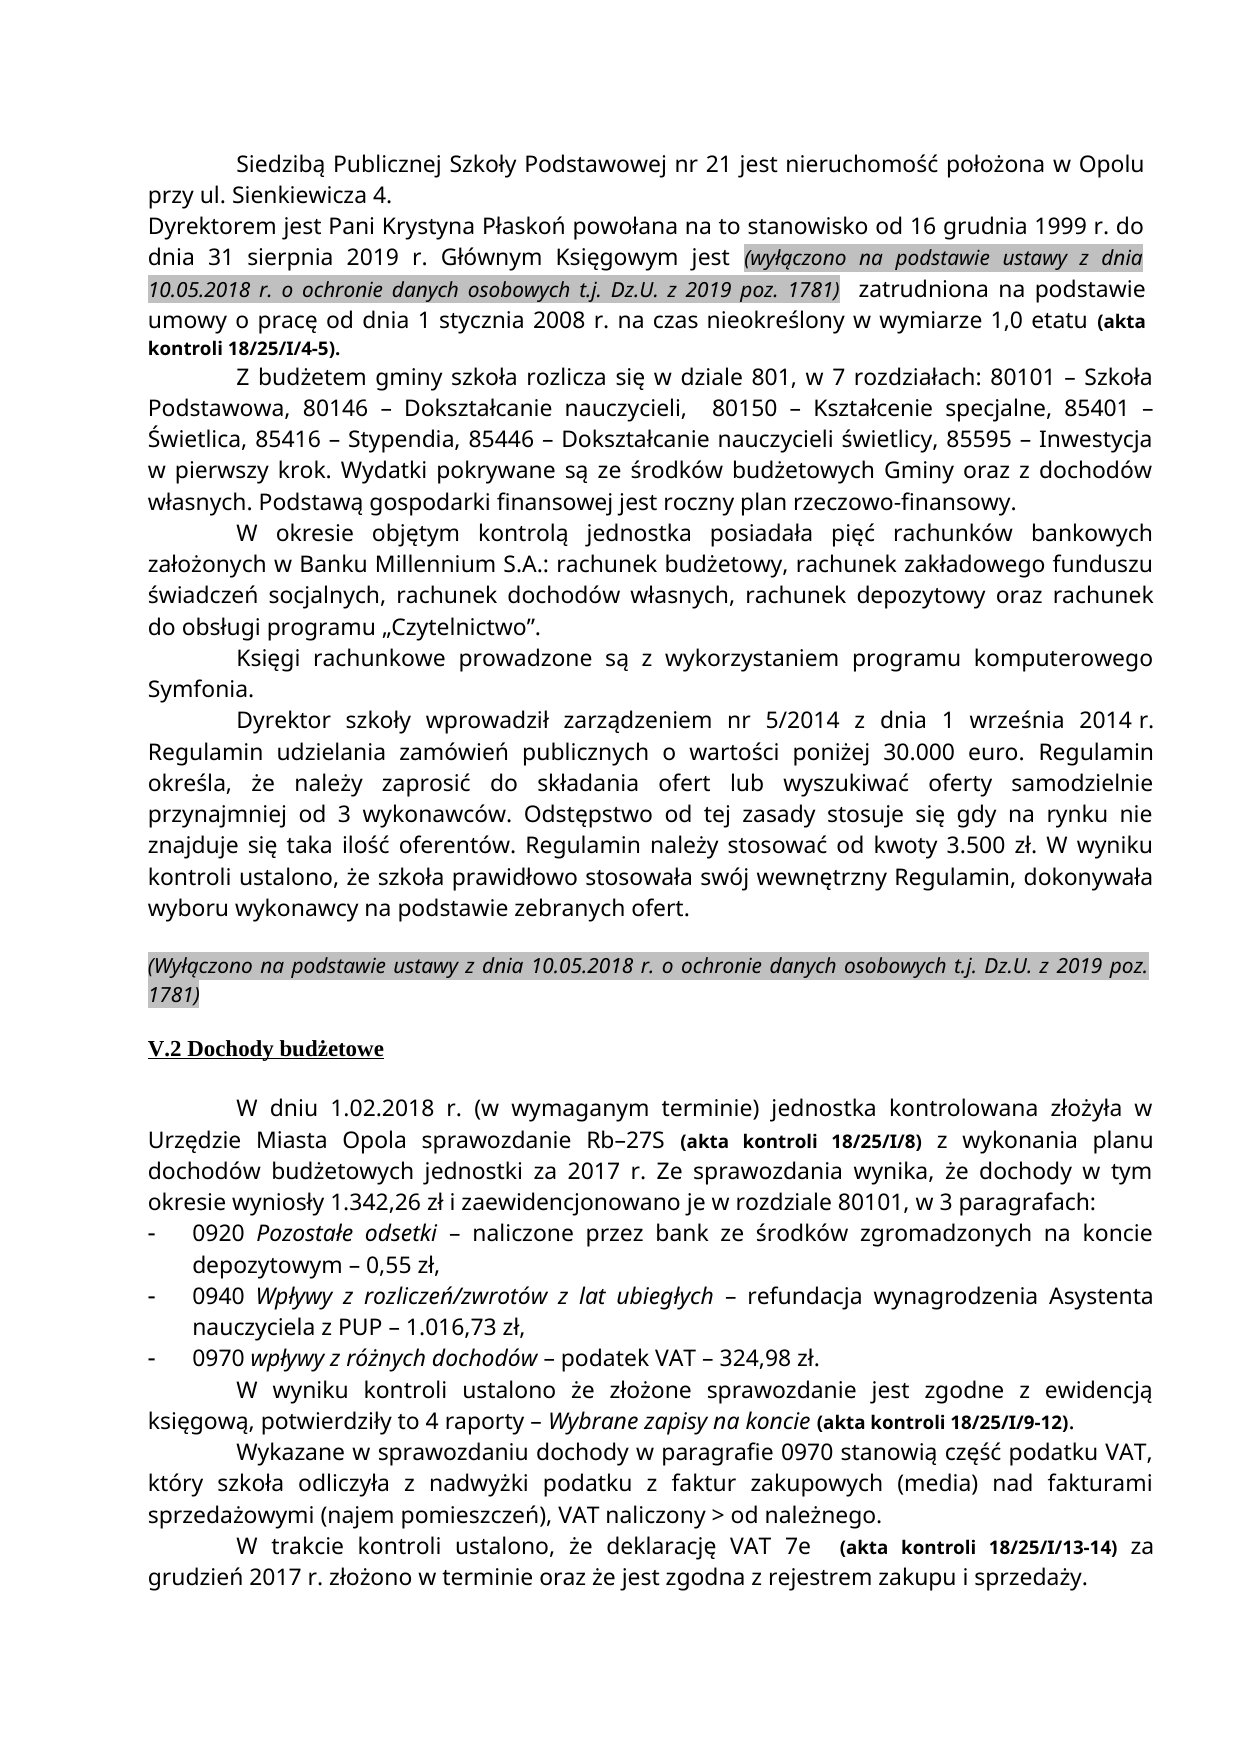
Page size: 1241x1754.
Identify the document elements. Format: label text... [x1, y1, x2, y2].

text Księgi rachunkowe prowadzone są z wykorzystaniem programu komputerowego Symfonia. [148, 642, 1154, 704]
text Dyrektor szkoły wprowadził zarządzeniem nr 5/2014 z dnia 1 września 2014 r. Regulamin udzielania zamówień publicznych o wartości poniżej 30.000 euro. Regulamin określa, że należy zaprosić do składania ofert lub wyszukiwać oferty samodzielnie przynajmniej od 3 wykonawców. Odstępstwo od tej zasady stosuje się gdy na rynku nie znajduje się taka ilość oferentów. Regulamin należy stosować od kwoty 3.500 zł. W wyniku kontroli ustalono, że szkoła prawidłowo stosowała swój wewnętrzny Regulamin, dokonywała wyboru wykonawcy na podstawie zebranych ofert. [148, 704, 1154, 923]
text Z budżetem gminy szkoła rozlicza się w dziale 801, w 7 rozdziałach: 80101 – Szkoła Podstawowa, 80146 – Dokształcanie nauczycieli, 80150 – Kształcenie specjalne, 85401 – Świetlica, 85416 – Stypendia, 85446 – Dokształcanie nauczycieli świetlicy, 85595 – Inwestycja w pierwszy krok. Wydatki pokrywane są ze środków budżetowych Gminy oraz z dochodów własnych. Podstawą gospodarki finansowej jest roczny plan rzeczowo-finansowy. [148, 361, 1154, 517]
text W trakcie kontroli ustalono, że deklarację VAT 7e (akta kontroli 18/25/I/13-14) za grudzień 2017 r. złożono w terminie oraz że jest zgodna z rejestrem zakupu i sprzedaży. [148, 1530, 1154, 1592]
text W dniu 1.02.2018 r. (w wymaganym terminie) jednostka kontrolowana złożyła w Urzędzie Miasta Opola sprawozdanie Rb–27S (akta kontroli 18/25/I/8) z wykonania planu dochodów budżetowych jednostki za 2017 r. Ze sprawozdania wynika, że dochody w tym okresie wyniosły 1.342,26 zł i zaewidencjonowano je w rozdziale 80101, w 3 paragrafach: [148, 1092, 1154, 1217]
text Siedzibą Publicznej Szkoły Podstawowej nr 21 jest nieruchomość położona w Opolu przy ul. Sienkiewicza 4. [148, 148, 1146, 210]
list 0940 Wpływy z rozliczeń/zwrotów z lat ubiegłych – refundacja wynagrodzenia Asystenta nauczyciela z PUP – 1.016,73 zł, [148, 1280, 1154, 1342]
text W okresie objętym kontrolą jednostka posiadała pięć rachunków bankowych założonych w Banku Millennium S.A.: rachunek budżetowy, rachunek zakładowego funduszu świadczeń socjalnych, rachunek dochodów własnych, rachunek depozytowy oraz rachunek do obsługi programu „Czytelnictwo”. [148, 517, 1154, 642]
text Wykazane w sprawozdaniu dochody w paragrafie 0970 stanowią część podatku VAT, który szkoła odliczyła z nadwyżki podatku z faktur zakupowych (media) nad fakturami sprzedażowymi (najem pomieszczeń), VAT naliczony > od należnego. [148, 1436, 1154, 1530]
text (Wyłączono na podstawie ustawy z dnia 10.05.2018 r. o ochronie danych osobowych t.j. Dz.U. z 2019 poz. 1781) [199, 952, 1152, 1008]
list 0970 wpływy z różnych dochodów – podatek VAT – 324,98 zł. [148, 1342, 1154, 1374]
text W wyniku kontroli ustalono że złożone sprawozdanie jest zgodne z ewidencją księgową, potwierdziły to 4 raporty – Wybrane zapisy na koncie (akta kontroli 18/25/I/9-12). [148, 1374, 1154, 1436]
list 0920 Pozostałe odsetki – naliczone przez bank ze środków zgromadzonych na koncie depozytowym – 0,55 zł, [148, 1217, 1154, 1280]
text V.2 Dochody budżetowe [148, 1035, 1154, 1061]
text Dyrektorem jest Pani Krystyna Płaskoń powołana na to stanowisko od 16 grudnia 1999 r. do dnia 31 sierpnia 2019 r. Głównym Księgowym jest (wyłączono na podstawie ustawy z dnia 10.05.2018 r. o ochronie danych osobowych t.j. Dz.U. z 2019 poz. 1781) zatrudniona na podstawie umowy o pracę od dnia 1 stycznia 2008 r. na czas nieokreślony w wymiarze 1,0 etatu (akta kontroli 18/25/I/4-5). [148, 210, 1146, 361]
